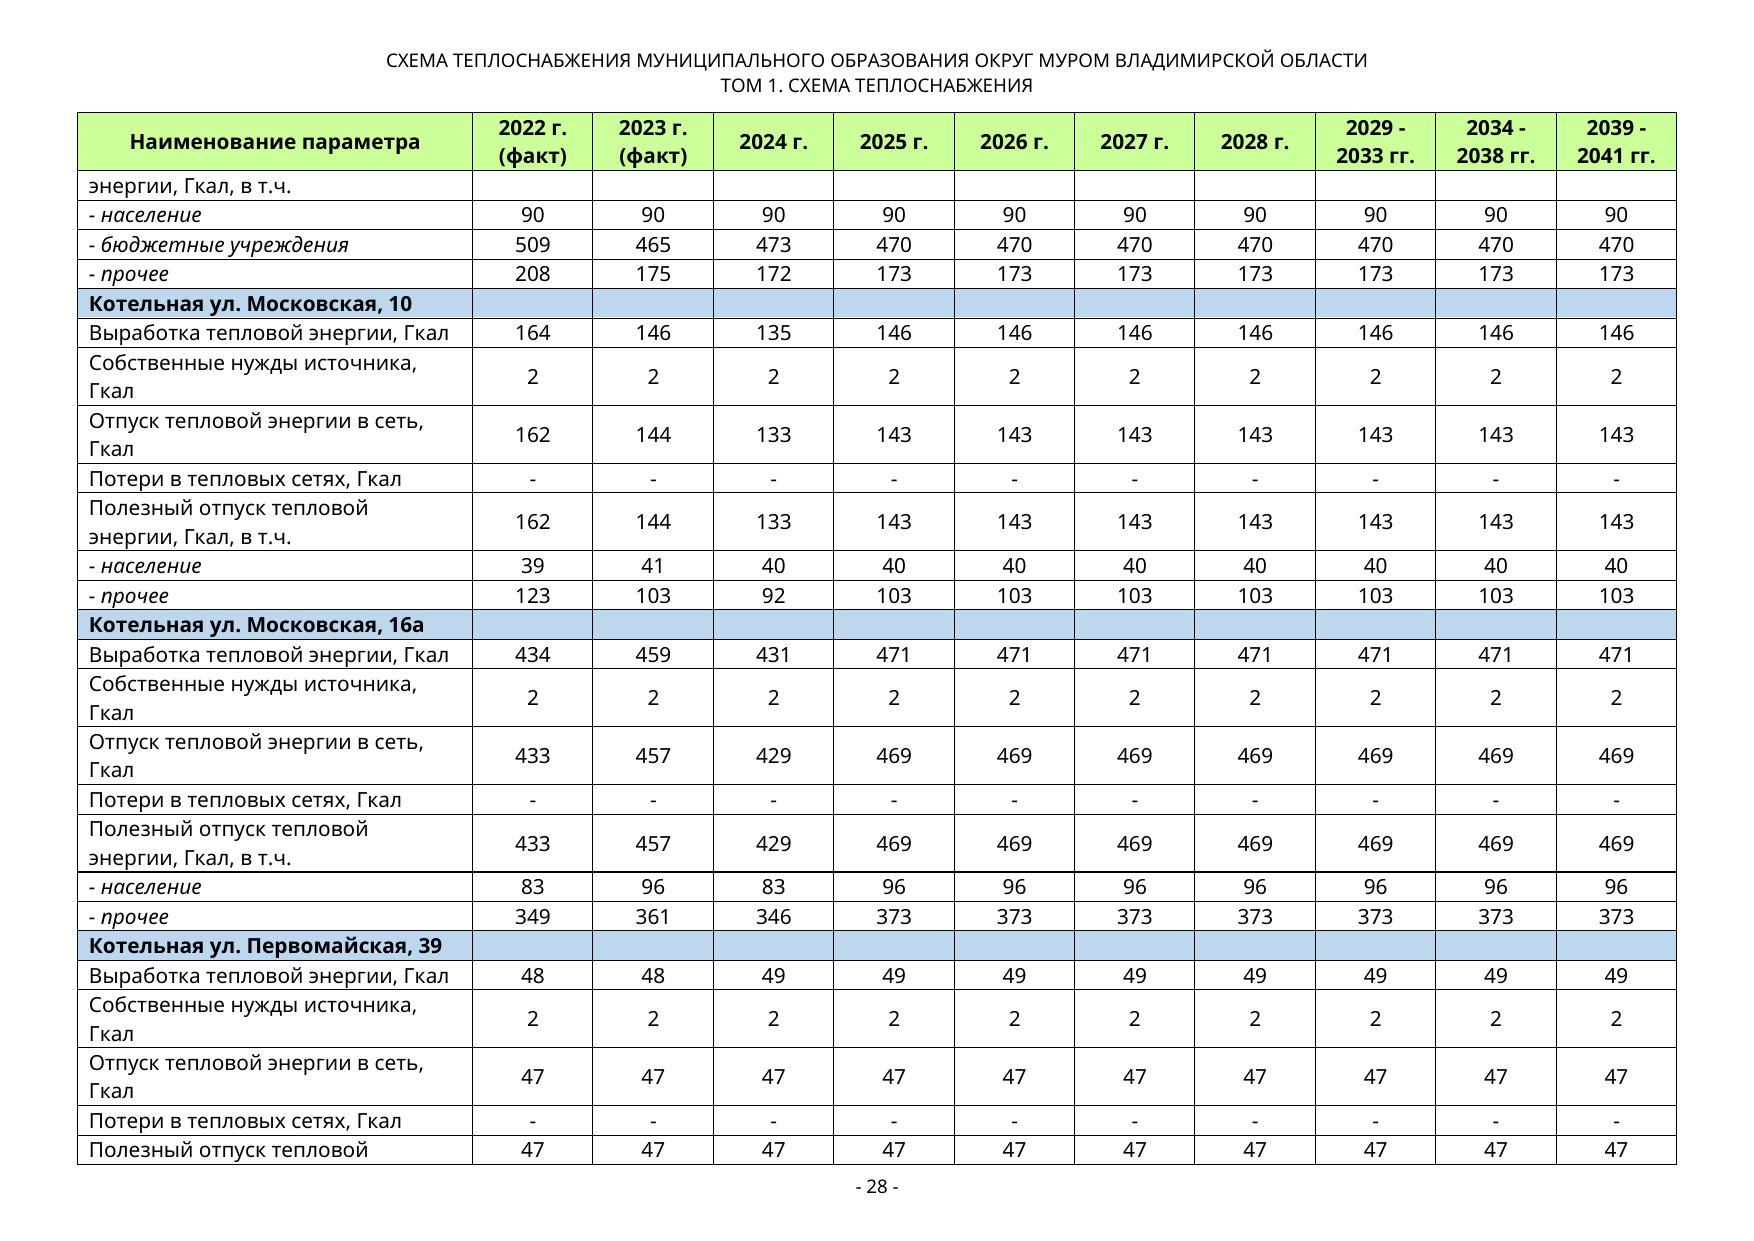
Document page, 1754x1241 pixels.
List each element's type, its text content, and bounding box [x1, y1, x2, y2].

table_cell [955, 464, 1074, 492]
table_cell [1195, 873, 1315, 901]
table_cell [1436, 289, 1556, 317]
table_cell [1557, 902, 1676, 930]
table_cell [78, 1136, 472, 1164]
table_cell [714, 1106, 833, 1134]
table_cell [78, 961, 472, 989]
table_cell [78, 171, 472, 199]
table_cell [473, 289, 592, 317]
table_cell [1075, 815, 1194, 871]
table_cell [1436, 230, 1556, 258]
table_header 2034 - 2038 гг. [1436, 113, 1556, 170]
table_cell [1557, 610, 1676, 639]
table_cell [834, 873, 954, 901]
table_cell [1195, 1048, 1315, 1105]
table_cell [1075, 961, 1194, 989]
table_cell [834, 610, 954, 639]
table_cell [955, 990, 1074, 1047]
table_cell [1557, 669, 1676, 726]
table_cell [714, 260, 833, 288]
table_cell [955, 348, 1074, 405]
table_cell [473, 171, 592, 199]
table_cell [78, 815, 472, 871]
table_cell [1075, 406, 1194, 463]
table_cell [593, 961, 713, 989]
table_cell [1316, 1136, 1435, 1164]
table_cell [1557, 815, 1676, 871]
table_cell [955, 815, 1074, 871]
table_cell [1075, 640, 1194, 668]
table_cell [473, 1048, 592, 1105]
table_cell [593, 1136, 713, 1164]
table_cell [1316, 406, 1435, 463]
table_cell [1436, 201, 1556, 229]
table_header 2024 г. [714, 113, 833, 170]
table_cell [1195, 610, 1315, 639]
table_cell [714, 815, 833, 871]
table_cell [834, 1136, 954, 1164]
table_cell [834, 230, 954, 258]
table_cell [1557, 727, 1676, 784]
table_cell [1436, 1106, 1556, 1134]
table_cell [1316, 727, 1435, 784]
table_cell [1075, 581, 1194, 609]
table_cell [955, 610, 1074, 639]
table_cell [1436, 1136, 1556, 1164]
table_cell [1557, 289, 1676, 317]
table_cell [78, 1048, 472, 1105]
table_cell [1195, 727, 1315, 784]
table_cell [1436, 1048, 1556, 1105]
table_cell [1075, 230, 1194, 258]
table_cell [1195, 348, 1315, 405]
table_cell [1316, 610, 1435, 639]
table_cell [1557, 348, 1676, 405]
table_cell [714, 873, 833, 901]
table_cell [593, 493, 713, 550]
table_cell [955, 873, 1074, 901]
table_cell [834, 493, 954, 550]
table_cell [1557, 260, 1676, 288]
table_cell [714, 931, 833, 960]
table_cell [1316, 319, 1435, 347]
table_header 2039 - 2041 гг. [1557, 113, 1676, 170]
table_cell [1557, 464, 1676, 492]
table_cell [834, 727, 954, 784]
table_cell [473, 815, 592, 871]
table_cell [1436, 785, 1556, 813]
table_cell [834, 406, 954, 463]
table_header 2023 г. (факт) [593, 113, 713, 170]
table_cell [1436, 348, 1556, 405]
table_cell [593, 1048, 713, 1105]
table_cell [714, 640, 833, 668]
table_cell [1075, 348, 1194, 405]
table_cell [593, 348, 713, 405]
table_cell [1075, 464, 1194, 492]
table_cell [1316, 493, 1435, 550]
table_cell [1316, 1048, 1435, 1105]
table_header Наименование параметра [78, 113, 472, 170]
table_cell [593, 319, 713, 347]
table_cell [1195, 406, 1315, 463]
table_header 2026 г. [955, 113, 1074, 170]
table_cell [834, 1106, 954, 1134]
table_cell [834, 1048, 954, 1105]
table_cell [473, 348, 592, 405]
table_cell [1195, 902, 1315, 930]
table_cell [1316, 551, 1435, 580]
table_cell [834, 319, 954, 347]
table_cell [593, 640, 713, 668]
table_header 2029 - 2033 гг. [1316, 113, 1435, 170]
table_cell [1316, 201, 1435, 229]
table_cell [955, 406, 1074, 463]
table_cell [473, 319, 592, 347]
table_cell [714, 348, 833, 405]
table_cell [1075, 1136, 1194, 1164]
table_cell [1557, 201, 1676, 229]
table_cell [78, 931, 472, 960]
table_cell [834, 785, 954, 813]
table_header 2025 г. [834, 113, 954, 170]
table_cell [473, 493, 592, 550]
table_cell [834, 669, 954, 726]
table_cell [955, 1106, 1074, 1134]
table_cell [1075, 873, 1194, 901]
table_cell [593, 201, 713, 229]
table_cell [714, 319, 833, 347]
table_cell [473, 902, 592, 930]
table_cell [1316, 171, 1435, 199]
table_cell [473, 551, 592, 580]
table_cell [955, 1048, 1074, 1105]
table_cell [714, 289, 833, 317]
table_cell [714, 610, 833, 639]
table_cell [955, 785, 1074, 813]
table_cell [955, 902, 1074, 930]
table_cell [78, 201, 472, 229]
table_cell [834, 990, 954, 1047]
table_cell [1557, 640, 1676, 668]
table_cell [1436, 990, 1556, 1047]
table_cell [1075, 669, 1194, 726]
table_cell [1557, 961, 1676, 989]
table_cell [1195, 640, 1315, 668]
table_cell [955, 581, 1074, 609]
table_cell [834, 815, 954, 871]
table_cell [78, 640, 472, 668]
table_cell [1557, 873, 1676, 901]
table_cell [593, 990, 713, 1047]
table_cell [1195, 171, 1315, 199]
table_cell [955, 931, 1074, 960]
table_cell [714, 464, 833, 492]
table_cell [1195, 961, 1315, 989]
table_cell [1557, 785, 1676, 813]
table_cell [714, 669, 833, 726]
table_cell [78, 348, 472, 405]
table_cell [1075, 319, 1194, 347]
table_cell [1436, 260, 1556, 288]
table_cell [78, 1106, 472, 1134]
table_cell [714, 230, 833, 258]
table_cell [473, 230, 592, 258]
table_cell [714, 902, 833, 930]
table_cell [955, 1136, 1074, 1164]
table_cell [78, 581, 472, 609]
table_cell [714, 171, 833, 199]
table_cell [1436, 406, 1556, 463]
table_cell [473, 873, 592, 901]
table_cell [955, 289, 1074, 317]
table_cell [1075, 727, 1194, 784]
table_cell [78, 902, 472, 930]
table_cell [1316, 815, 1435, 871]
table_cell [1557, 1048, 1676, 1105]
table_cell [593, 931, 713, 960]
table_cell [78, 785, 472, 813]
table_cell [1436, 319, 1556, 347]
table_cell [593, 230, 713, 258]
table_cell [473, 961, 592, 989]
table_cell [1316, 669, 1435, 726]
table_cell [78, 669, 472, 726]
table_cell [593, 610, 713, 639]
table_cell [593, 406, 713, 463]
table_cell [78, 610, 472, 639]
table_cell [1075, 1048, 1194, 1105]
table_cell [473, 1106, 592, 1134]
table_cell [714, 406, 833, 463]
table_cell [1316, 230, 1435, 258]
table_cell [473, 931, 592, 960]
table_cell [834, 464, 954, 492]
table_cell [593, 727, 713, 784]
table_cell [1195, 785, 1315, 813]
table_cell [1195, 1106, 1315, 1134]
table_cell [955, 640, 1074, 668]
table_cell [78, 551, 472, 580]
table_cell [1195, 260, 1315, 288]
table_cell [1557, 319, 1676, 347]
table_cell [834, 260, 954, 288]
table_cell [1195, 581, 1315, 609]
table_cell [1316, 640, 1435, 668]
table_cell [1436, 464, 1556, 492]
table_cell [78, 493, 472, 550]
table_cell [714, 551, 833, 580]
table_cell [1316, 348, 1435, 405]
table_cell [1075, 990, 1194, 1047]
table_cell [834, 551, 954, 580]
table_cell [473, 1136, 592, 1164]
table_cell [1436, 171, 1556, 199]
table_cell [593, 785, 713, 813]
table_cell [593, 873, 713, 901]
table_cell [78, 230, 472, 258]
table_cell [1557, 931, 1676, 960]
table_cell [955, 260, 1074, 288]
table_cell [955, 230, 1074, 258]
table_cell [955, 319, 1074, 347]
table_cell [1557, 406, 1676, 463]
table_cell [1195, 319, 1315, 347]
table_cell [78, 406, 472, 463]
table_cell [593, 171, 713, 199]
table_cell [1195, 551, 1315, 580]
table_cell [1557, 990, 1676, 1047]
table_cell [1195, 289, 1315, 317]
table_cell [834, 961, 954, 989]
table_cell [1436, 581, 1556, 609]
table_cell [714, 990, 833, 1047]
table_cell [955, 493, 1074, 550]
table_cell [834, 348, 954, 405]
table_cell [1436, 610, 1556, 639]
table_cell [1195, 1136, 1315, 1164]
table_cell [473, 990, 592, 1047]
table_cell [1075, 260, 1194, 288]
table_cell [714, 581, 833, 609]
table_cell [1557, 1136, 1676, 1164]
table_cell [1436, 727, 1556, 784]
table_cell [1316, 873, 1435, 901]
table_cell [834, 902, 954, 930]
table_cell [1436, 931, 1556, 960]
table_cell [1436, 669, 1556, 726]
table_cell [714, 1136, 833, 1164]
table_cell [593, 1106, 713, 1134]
table_header 2028 г. [1195, 113, 1315, 170]
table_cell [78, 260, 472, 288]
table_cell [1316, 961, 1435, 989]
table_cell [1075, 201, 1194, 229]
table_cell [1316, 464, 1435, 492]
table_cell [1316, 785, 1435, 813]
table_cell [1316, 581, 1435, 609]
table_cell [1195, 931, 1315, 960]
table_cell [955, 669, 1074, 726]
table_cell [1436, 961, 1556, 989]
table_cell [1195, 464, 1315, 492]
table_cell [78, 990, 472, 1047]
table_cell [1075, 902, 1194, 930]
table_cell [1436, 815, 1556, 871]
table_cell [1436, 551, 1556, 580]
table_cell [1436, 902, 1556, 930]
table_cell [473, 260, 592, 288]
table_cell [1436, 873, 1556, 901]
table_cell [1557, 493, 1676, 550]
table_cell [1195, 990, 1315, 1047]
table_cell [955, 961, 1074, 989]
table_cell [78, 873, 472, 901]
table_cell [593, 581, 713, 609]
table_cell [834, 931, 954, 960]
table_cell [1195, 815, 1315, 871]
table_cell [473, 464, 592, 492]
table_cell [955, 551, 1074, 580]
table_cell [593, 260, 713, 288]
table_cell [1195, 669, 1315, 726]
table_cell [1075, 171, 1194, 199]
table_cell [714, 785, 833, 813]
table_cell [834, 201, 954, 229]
table_header 2022 г. (факт) [473, 113, 592, 170]
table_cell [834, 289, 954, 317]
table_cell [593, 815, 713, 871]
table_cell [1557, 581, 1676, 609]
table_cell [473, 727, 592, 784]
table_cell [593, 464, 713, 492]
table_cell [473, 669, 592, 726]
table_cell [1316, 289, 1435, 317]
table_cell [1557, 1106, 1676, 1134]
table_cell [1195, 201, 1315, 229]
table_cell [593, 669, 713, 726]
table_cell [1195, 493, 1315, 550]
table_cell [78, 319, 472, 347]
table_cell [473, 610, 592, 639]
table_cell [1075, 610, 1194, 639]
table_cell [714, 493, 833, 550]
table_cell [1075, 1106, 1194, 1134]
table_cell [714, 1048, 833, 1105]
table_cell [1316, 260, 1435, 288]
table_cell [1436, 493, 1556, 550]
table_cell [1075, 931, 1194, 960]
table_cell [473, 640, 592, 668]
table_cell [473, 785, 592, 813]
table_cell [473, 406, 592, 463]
table_header 2027 г. [1075, 113, 1194, 170]
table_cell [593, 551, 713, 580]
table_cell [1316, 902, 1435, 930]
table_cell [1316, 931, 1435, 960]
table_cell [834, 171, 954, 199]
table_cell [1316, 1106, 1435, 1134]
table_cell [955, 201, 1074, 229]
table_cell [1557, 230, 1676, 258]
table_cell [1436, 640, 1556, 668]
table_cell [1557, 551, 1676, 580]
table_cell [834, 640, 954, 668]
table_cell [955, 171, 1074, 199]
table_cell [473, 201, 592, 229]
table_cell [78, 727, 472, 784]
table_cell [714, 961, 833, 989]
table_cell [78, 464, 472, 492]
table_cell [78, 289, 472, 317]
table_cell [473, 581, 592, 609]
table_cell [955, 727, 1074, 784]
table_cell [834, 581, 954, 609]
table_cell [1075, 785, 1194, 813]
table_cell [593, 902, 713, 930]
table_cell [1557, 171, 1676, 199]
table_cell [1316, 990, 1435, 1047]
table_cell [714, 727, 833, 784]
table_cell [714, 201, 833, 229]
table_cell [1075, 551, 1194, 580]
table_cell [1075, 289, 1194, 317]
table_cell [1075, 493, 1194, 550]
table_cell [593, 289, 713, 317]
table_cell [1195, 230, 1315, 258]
